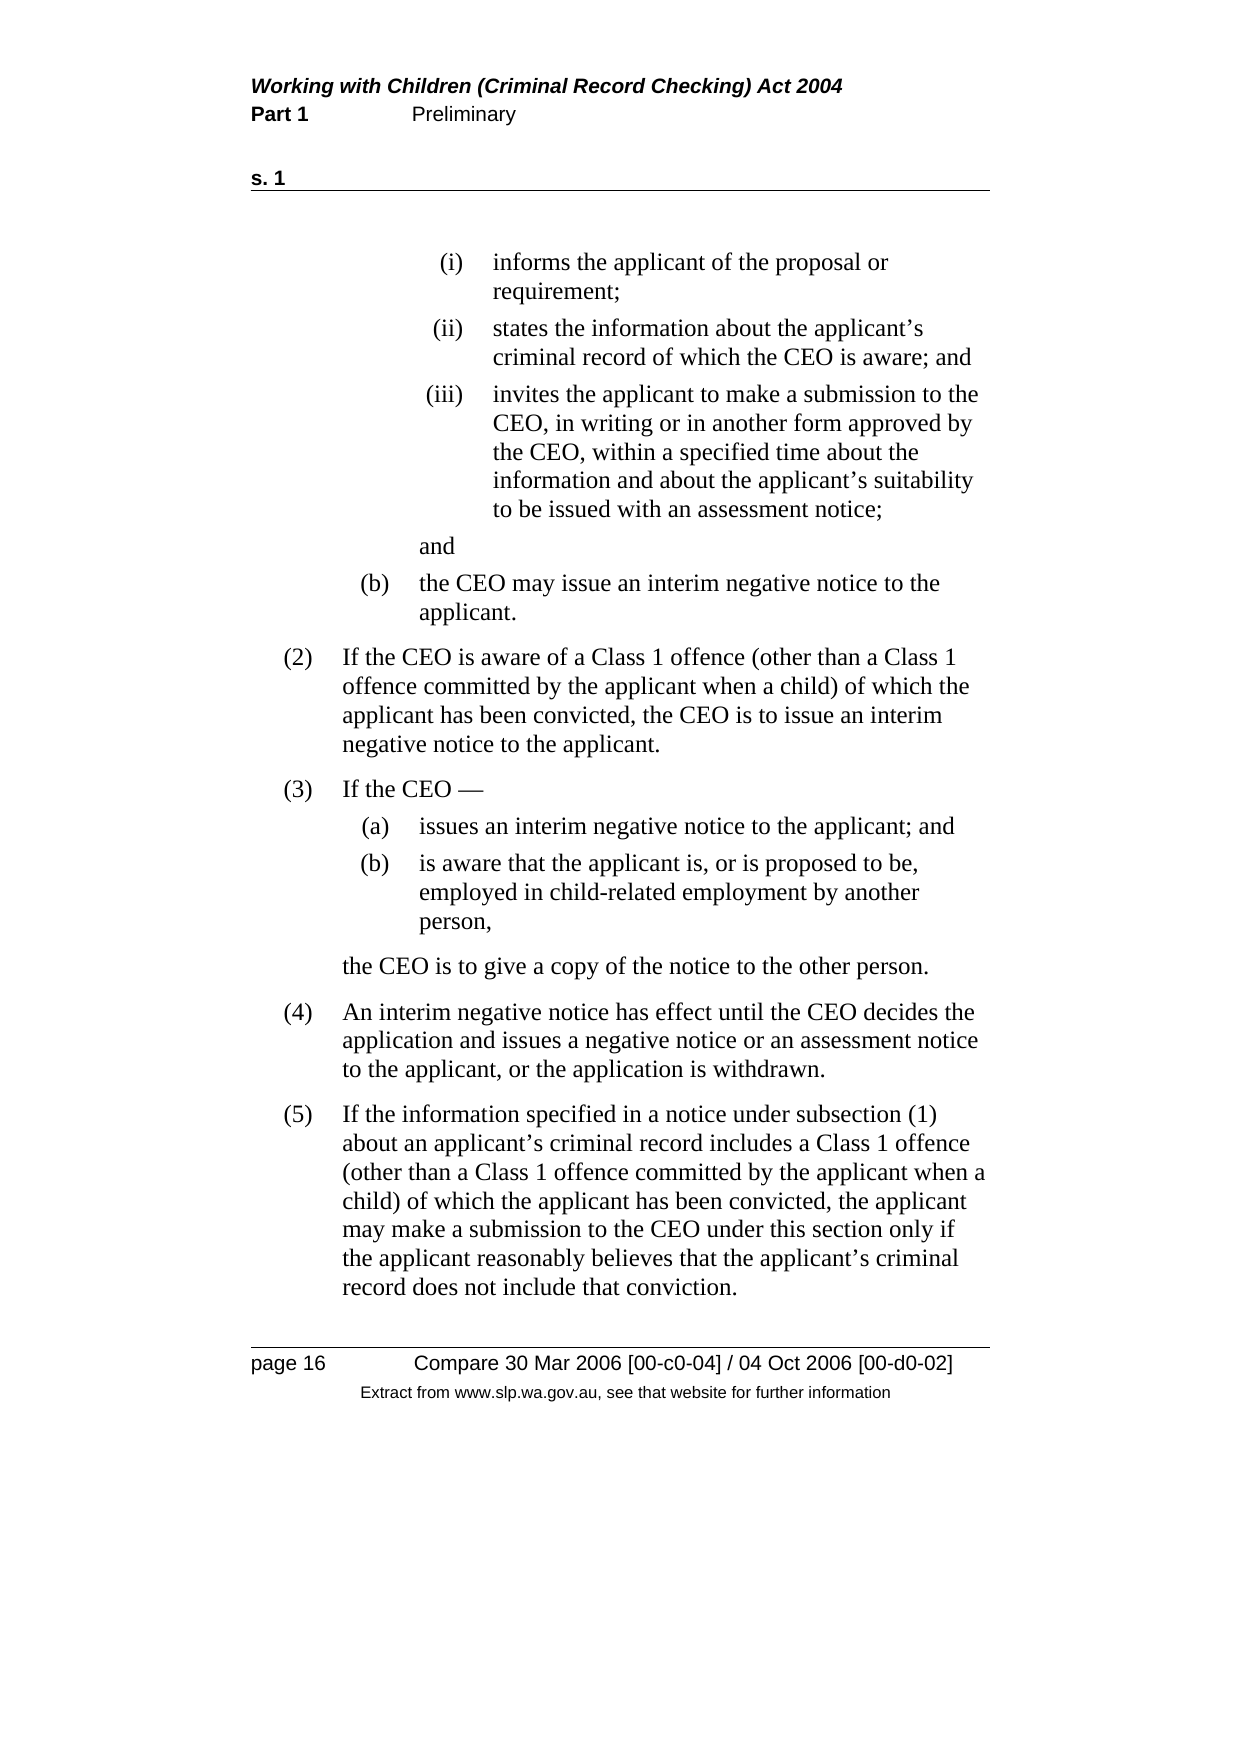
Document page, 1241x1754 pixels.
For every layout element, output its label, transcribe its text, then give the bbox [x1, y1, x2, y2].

text (b) the CEO may issue an interim negative notice to the applicant. [251, 568, 990, 626]
text (b) is aware that the applicant is, or is proposed to be, employed in child-related employment by another person, [251, 848, 990, 934]
text (4) An interim negative notice has effect until the CEO decides the application and issues a negative notice or an assessment notice to the applicant, or the application is withdrawn. [251, 997, 990, 1083]
text (i) informs the applicant of the proposal or requirement; [251, 247, 990, 305]
text (ii) states the information about the applicant’s criminal record of which the CEO is aware; and [251, 313, 990, 371]
text (a) issues an interim negative notice to the applicant; and [251, 811, 990, 840]
text and [251, 531, 990, 560]
text (iii) invites the applicant to make a submission to the CEO, in writing or in another form approved by the CEO, within a specified time about the information and about the applicant’s suitability to be issued with an assessment notice; [251, 379, 990, 523]
text (5) If the information specified in a notice under subsection (1) about an applicant’s criminal record includes a Class 1 offence (other than a Class 1 offence committed by the applicant when a child) of which the applicant has been convicted, the applicant may make a submission to the CEO under this section only if the applicant reasonably believes that the applicant’s criminal record does not include that conviction. [251, 1099, 990, 1301]
text (3) If the CEO — [251, 774, 990, 803]
text the CEO is to give a copy of the notice to the other person. [251, 951, 990, 980]
text (2) If the CEO is aware of a Class 1 offence (other than a Class 1 offence committed by the applicant when a child) of which the applicant has been convicted, the CEO is to issue an interim negative notice to the applicant. [251, 642, 990, 757]
